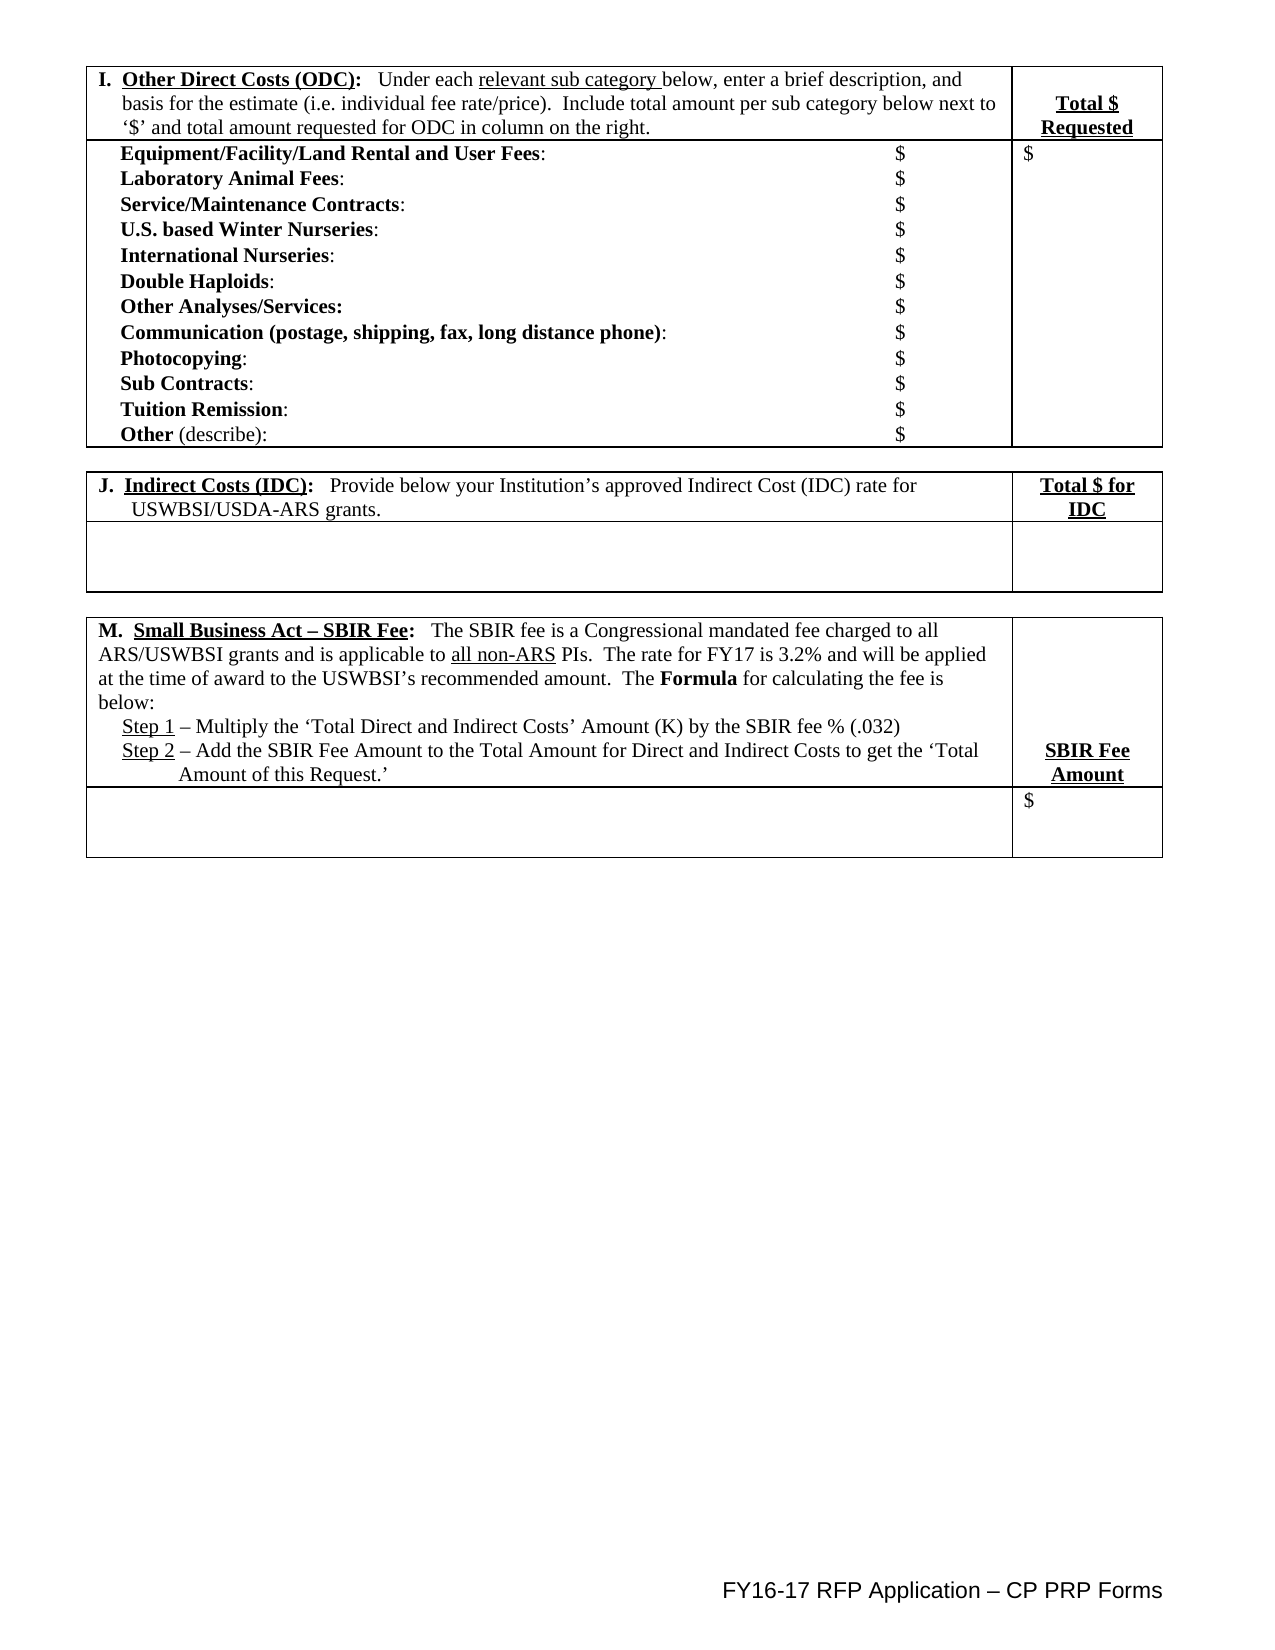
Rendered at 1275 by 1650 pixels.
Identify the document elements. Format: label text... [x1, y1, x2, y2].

table_cell Service/Maintenance Contracts: [87, 190, 883, 216]
table_cell $ [884, 267, 1011, 293]
table_header J. Indirect Costs (IDC): Provide below your Institution’s approved Indirect Cost (IDC) rate for USWBSI/USDA-ARS grants. [87, 473, 1012, 521]
table_cell U.S. based Winter Nurseries: [87, 216, 883, 241]
table_cell Other (describe): [87, 421, 883, 446]
table_cell $ [884, 344, 1011, 369]
table_cell Tuition Remission: [87, 395, 883, 421]
table_cell [87, 788, 1012, 857]
table_cell $ [884, 165, 1011, 190]
table_header SBIR Fee Amount [1013, 618, 1162, 786]
table_header I. Other Direct Costs (ODC): Under each relevant sub category below, enter a brief description, and basis for the estimate (i.e. individual fee rate/price). Include total amount per sub category below next to ‘$’ and total amount requested for ODC in column on the right. [87, 67, 1011, 139]
table_cell Equipment/Facility/Land Rental and User Fees: [87, 141, 883, 164]
table_cell $ [1013, 141, 1162, 446]
table_cell Photocopying: [87, 344, 883, 369]
table_cell $ [1013, 522, 1162, 591]
table_cell $ [884, 370, 1011, 395]
table_cell $ [884, 141, 1011, 164]
table_cell Double Haploids: [87, 267, 883, 293]
table_cell Sub Contracts: [87, 370, 883, 395]
table_cell International Nurseries: [87, 241, 883, 267]
table_header Total $ for IDC [1013, 473, 1162, 521]
table_cell $ [884, 216, 1011, 241]
table_cell $ [884, 241, 1011, 267]
table_header M. Small Business Act – SBIR Fee: The SBIR fee is a Congressional mandated fee charged to all ARS/USWBSI grants and is applicable to all non-ARS PIs. The rate for FY17 is 3.2% and will be applied at the time of award to the USWBSI’s recommended amount. The Formula for calculating the fee is below: Step 1 – Multiply the ‘Total Direct and Indirect Costs’ Amount (K) by the SBIR fee % (.032) Step 2 – Add the SBIR Fee Amount to the Total Amount for Direct and Indirect Costs to get the ‘Total Amount of this Request.’ [87, 618, 1012, 786]
table_cell $ [884, 293, 1011, 318]
table_cell $ [1013, 788, 1162, 857]
table_cell $ [884, 395, 1011, 421]
table_cell Laboratory Animal Fees: [87, 165, 883, 190]
table_cell [87, 522, 1012, 591]
table_header Total $ Requested [1013, 67, 1162, 139]
table_cell Communication (postage, shipping, fax, long distance phone): [87, 318, 883, 344]
table_cell $ [884, 190, 1011, 216]
table_cell $ [884, 318, 1011, 344]
table_cell $ [884, 421, 1011, 446]
table_cell Other Analyses/Services: [87, 293, 883, 318]
